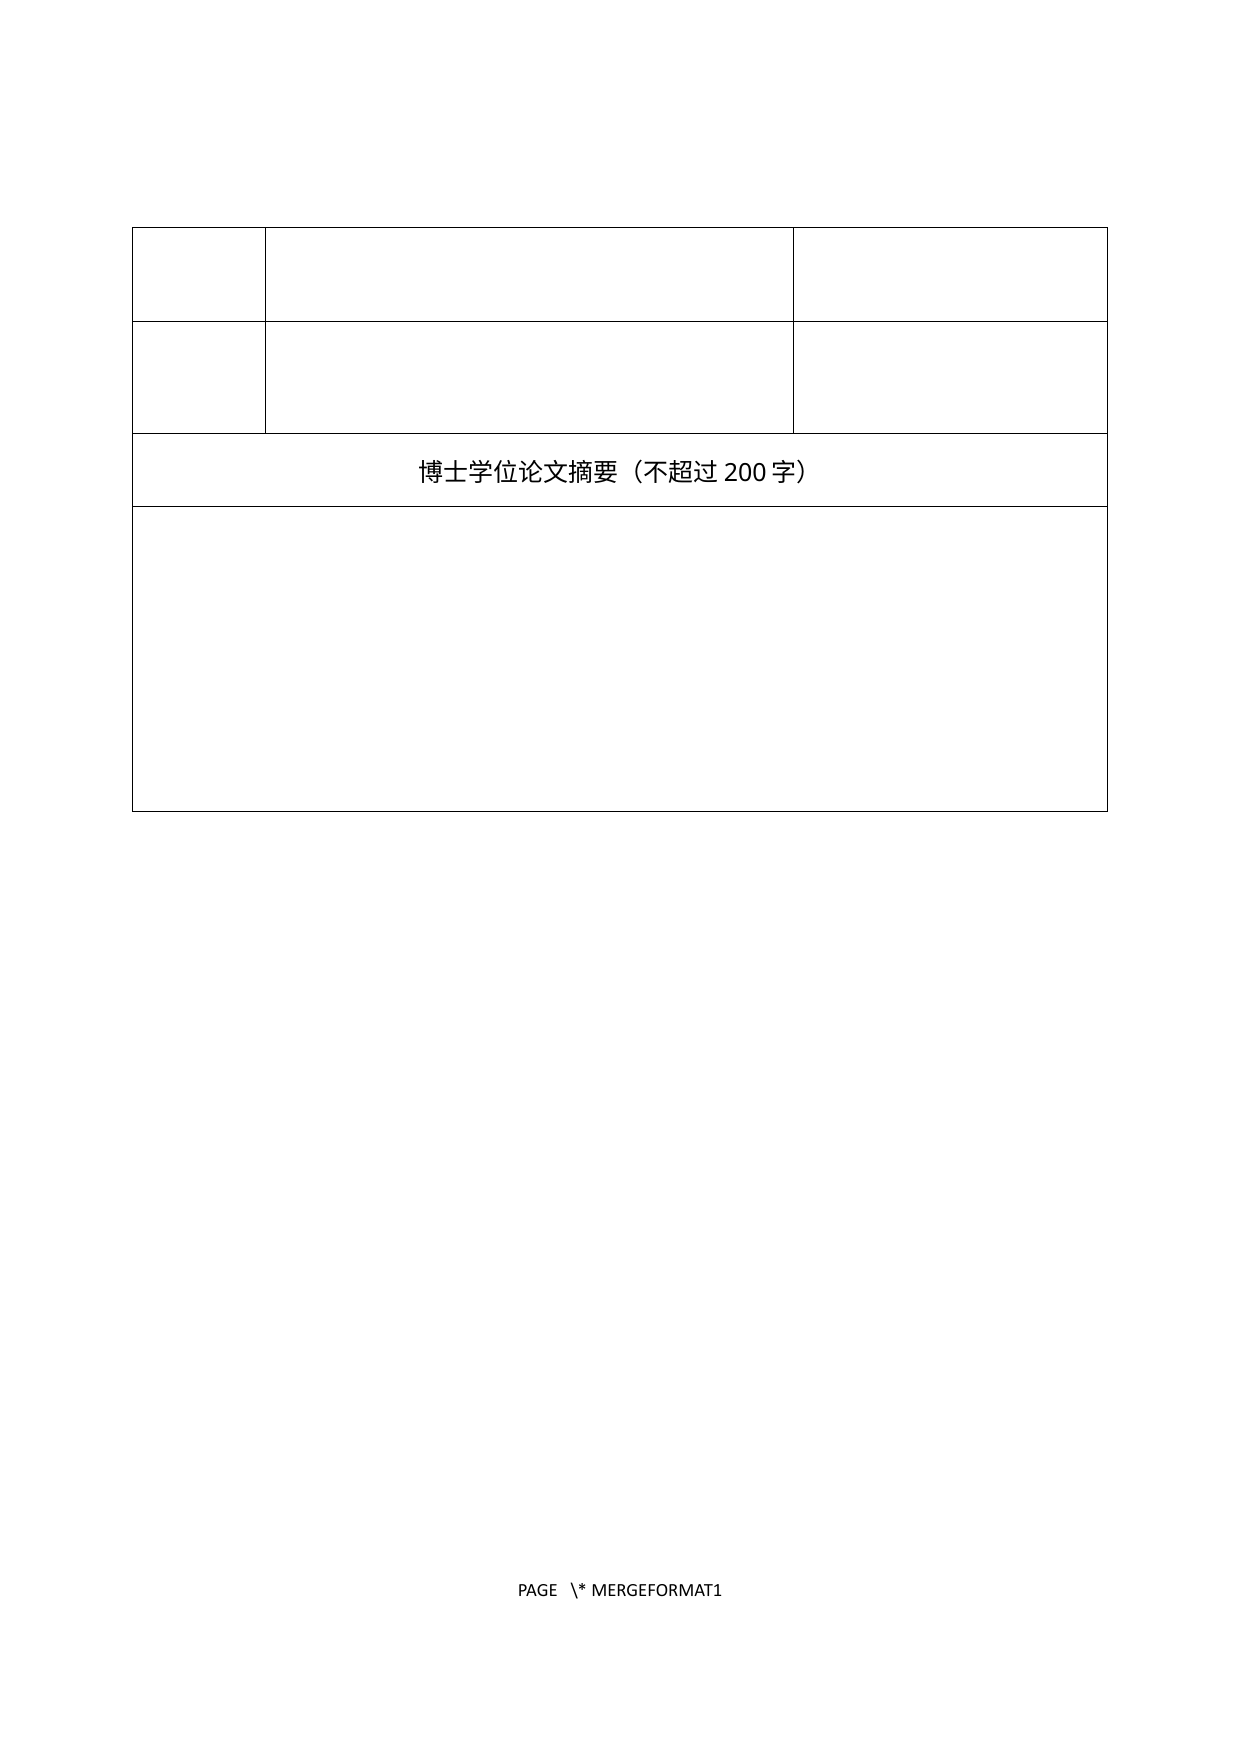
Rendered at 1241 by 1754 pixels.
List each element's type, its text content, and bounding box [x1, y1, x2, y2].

table_cell [266, 322, 793, 433]
table_cell [266, 228, 793, 321]
table_cell [794, 228, 1107, 321]
table_cell 博士学位论文摘要（不超过200字） [133, 434, 1107, 506]
table_cell [794, 322, 1107, 433]
table_cell [133, 507, 1107, 811]
table_cell [133, 228, 265, 321]
table_cell [133, 322, 265, 433]
